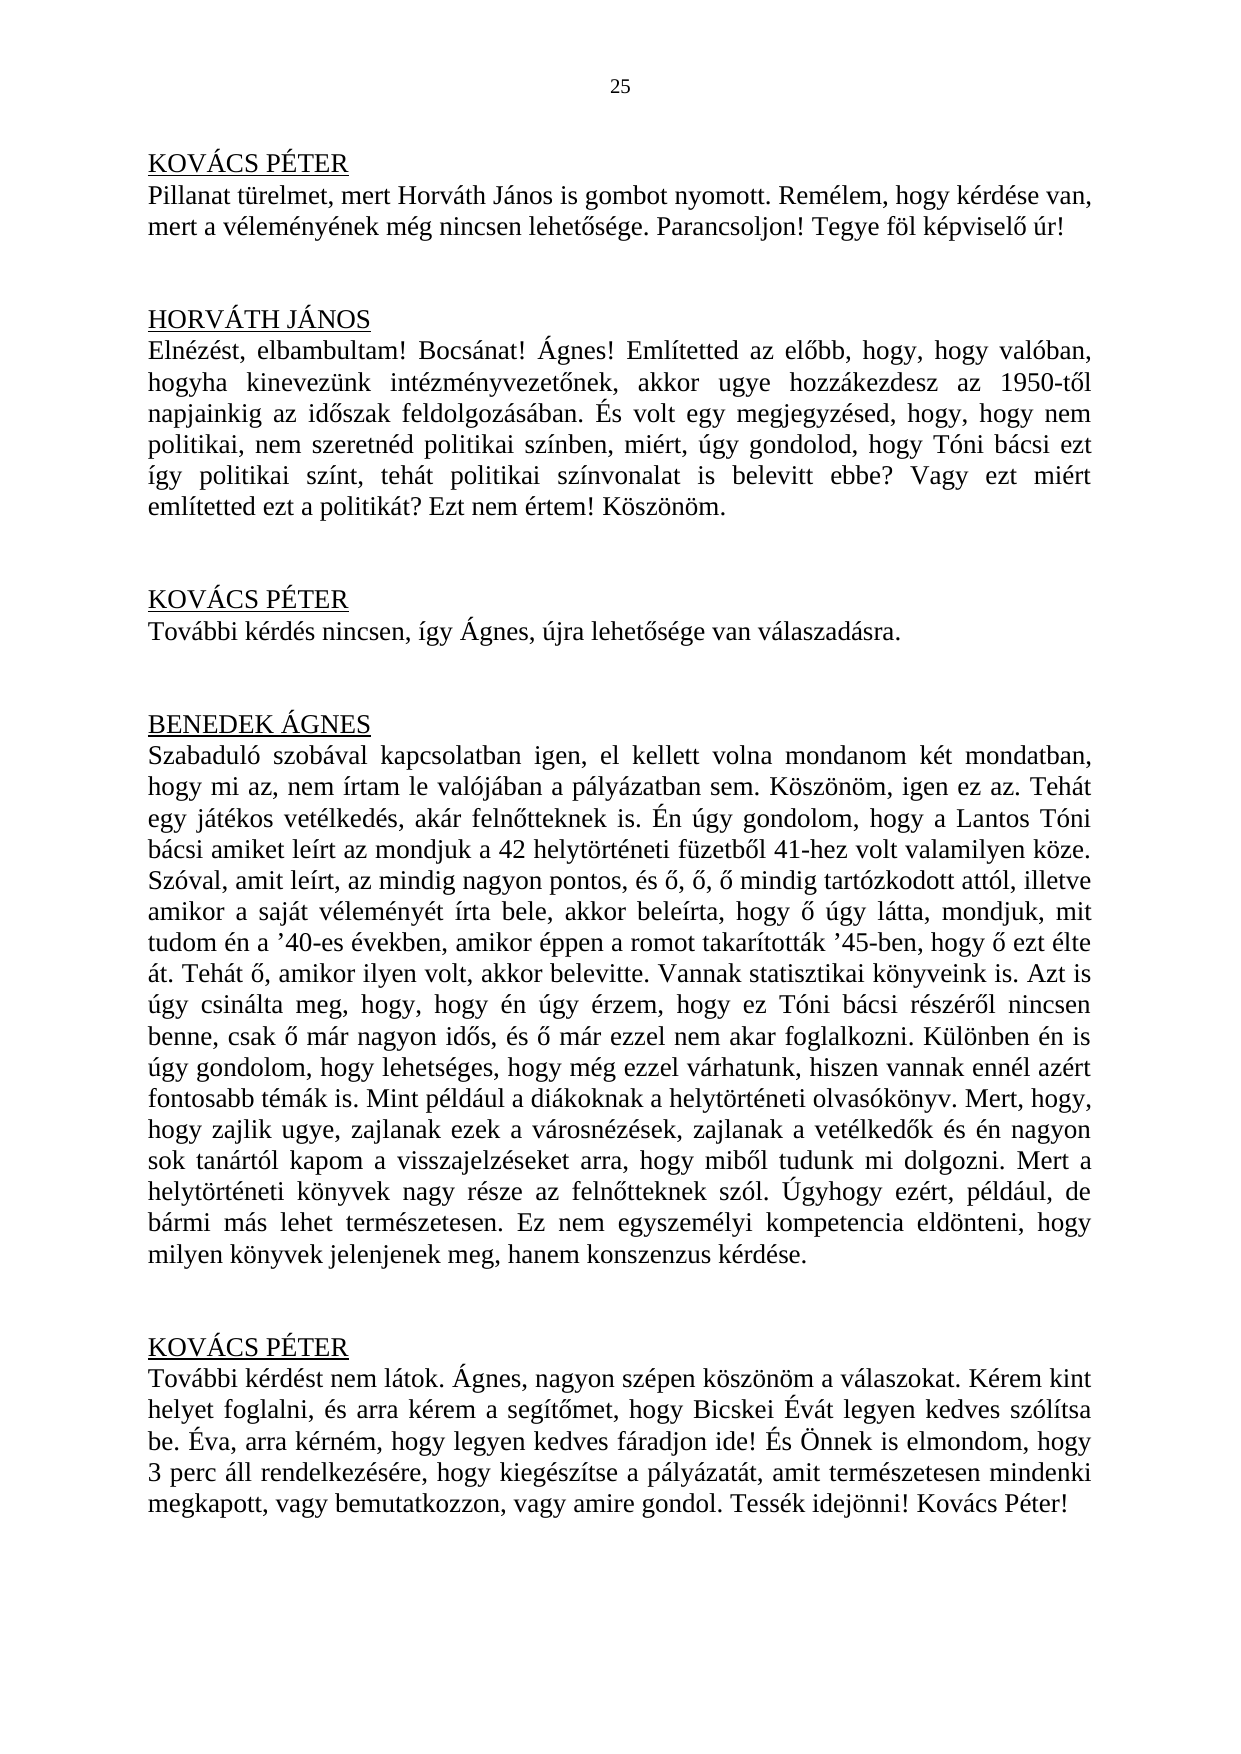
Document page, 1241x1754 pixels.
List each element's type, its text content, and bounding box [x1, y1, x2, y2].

text KOVÁCS PÉTER [148, 1331, 1093, 1362]
text Elnézést, elbambultam! Bocsánat! Ágnes! Említetted az előbb, hogy, hogy valóban, hogyha kinevezünk intézményvezetőnek, akkor ugye hozzákezdesz az 1950-től napjainkig az időszak feldolgozásában. És volt egy megjegyzésed, hogy, hogy nem politikai, nem szeretnéd politikai színben, miért, úgy gondolod, hogy Tóni bácsi ezt így politikai színt, tehát politikai színvonalat is belevitt ebbe? Vagy ezt miért említetted ezt a politikát? Ezt nem értem! Köszönöm. [148, 334, 1093, 521]
text BENEDEK ÁGNES [148, 708, 1093, 739]
text Pillanat türelmet, mert Horváth János is gombot nyomott. Remélem, hogy kérdése van, mert a véleményének még nincsen lehetősége. Parancsoljon! Tegye föl képviselő úr! [148, 179, 1093, 241]
text Szabaduló szobával kapcsolatban igen, el kellett volna mondanom két mondatban, hogy mi az, nem írtam le valójában a pályázatban sem. Köszönöm, igen ez az. Tehát egy játékos vetélkedés, akár felnőtteknek is. Én úgy gondolom, hogy a Lantos Tóni bácsi amiket leírt az mondjuk a 42 helytörténeti füzetből 41-hez volt valamilyen köze. Szóval, amit leírt, az mindig nagyon pontos, és ő, ő, ő mindig tartózkodott attól, illetve amikor a saját véleményét írta bele, akkor beleírta, hogy ő úgy látta, mondjuk, mit tudom én a ’40-es években, amikor éppen a romot takarították ’45-ben, hogy ő ezt élte át. Tehát ő, amikor ilyen volt, akkor belevitte. Vannak statisztikai könyveink is. Azt is úgy csinálta meg, hogy, hogy én úgy érzem, hogy ez Tóni bácsi részéről nincsen benne, csak ő már nagyon idős, és ő már ezzel nem akar foglalkozni. Különben én is úgy gondolom, hogy lehetséges, hogy még ezzel várhatunk, hiszen vannak ennél azért fontosabb témák is. Mint például a diákoknak a helytörténeti olvasókönyv. Mert, hogy, hogy zajlik ugye, zajlanak ezek a városnézések, zajlanak a vetélkedők és én nagyon sok tanártól kapom a visszajelzéseket arra, hogy miből tudunk mi dolgozni. Mert a helytörténeti könyvek nagy része az felnőtteknek szól. Úgyhogy ezért, például, de bármi más lehet természetesen. Ez nem egyszemélyi kompetencia eldönteni, hogy milyen könyvek jelenjenek meg, hanem konszenzus kérdése. [148, 739, 1093, 1269]
text További kérdést nem látok. Ágnes, nagyon szépen köszönöm a válaszokat. Kérem kint helyet foglalni, és arra kérem a segítőmet, hogy Bicskei Évát legyen kedves szólítsa be. Éva, arra kérném, hogy legyen kedves fáradjon ide! És Önnek is elmondom, hogy 3 perc áll rendelkezésére, hogy kiegészítse a pályázatát, amit természetesen mindenki megkapott, vagy bemutatkozzon, vagy amire gondol. Tessék idejönni! Kovács Péter! [148, 1362, 1093, 1518]
text További kérdés nincsen, így Ágnes, újra lehetősége van válaszadásra. [148, 615, 1093, 646]
text HORVÁTH JÁNOS [148, 303, 1093, 334]
text KOVÁCS PÉTER [148, 148, 1093, 179]
text KOVÁCS PÉTER [148, 584, 1093, 615]
